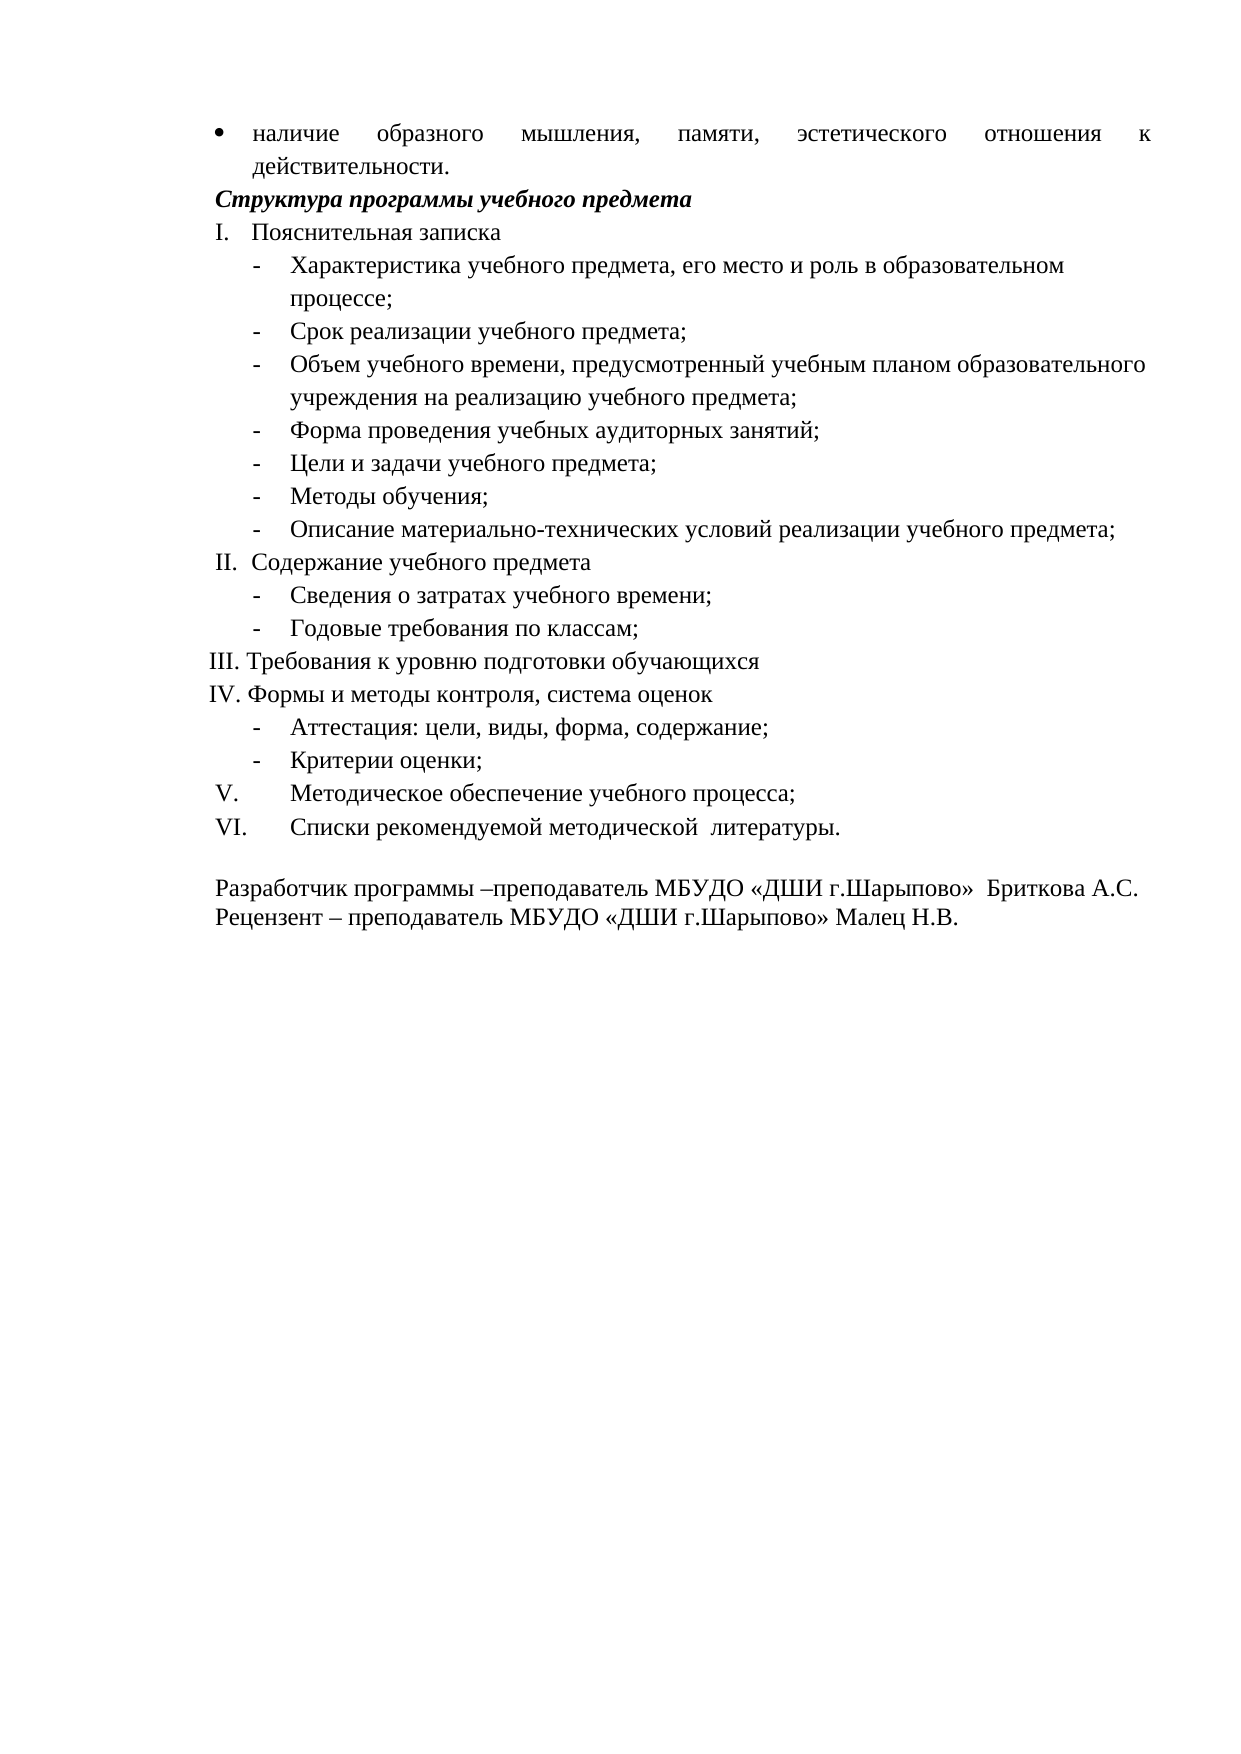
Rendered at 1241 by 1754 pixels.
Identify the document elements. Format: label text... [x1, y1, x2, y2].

text IV. Формы и методы контроля, система оценок [177, 679, 1152, 708]
text Разработчик программы –преподаватель МБУДО «ДШИ г.Шарыпово» Бриткова А.С. [177, 873, 1152, 902]
text I. Пояснительная записка [215, 217, 1152, 246]
list Сведения о затратах учебного времени; [252, 580, 1152, 609]
list Цели и задачи учебного предмета; [252, 448, 1152, 477]
text III. Требования к уровню подготовки обучающихся [177, 646, 1152, 675]
list Форма проведения учебных аудиторных занятий; [252, 415, 1152, 444]
list Годовые требования по классам; [252, 613, 1152, 642]
list Методическое обеспечение учебного процесса; [215, 778, 1152, 807]
list Описание материально-технических условий реализации учебного предмета; [252, 514, 1152, 543]
list Методы обучения; [252, 481, 1152, 510]
text Структура программы учебного предмета [215, 184, 1152, 213]
text Рецензент – преподаватель МБУДО «ДШИ г.Шарыпово» Малец Н.В. [177, 902, 1152, 931]
list наличие образного мышления, памяти, эстетического отношения к действительности. [215, 118, 1152, 180]
text II. Содержание учебного предмета [215, 547, 1152, 576]
list Характеристика учебного предмета, его место и роль в образовательном процессе; [252, 250, 1152, 312]
list Объем учебного времени, предусмотренный учебным планом образовательного учреждения на реализацию учебного предмета; [252, 349, 1152, 411]
list Срок реализации учебного предмета; [252, 316, 1152, 345]
list Аттестация: цели, виды, форма, содержание; [252, 712, 1152, 741]
list Списки рекомендуемой методической литературы. [215, 812, 1152, 840]
list Критерии оценки; [252, 746, 1152, 774]
